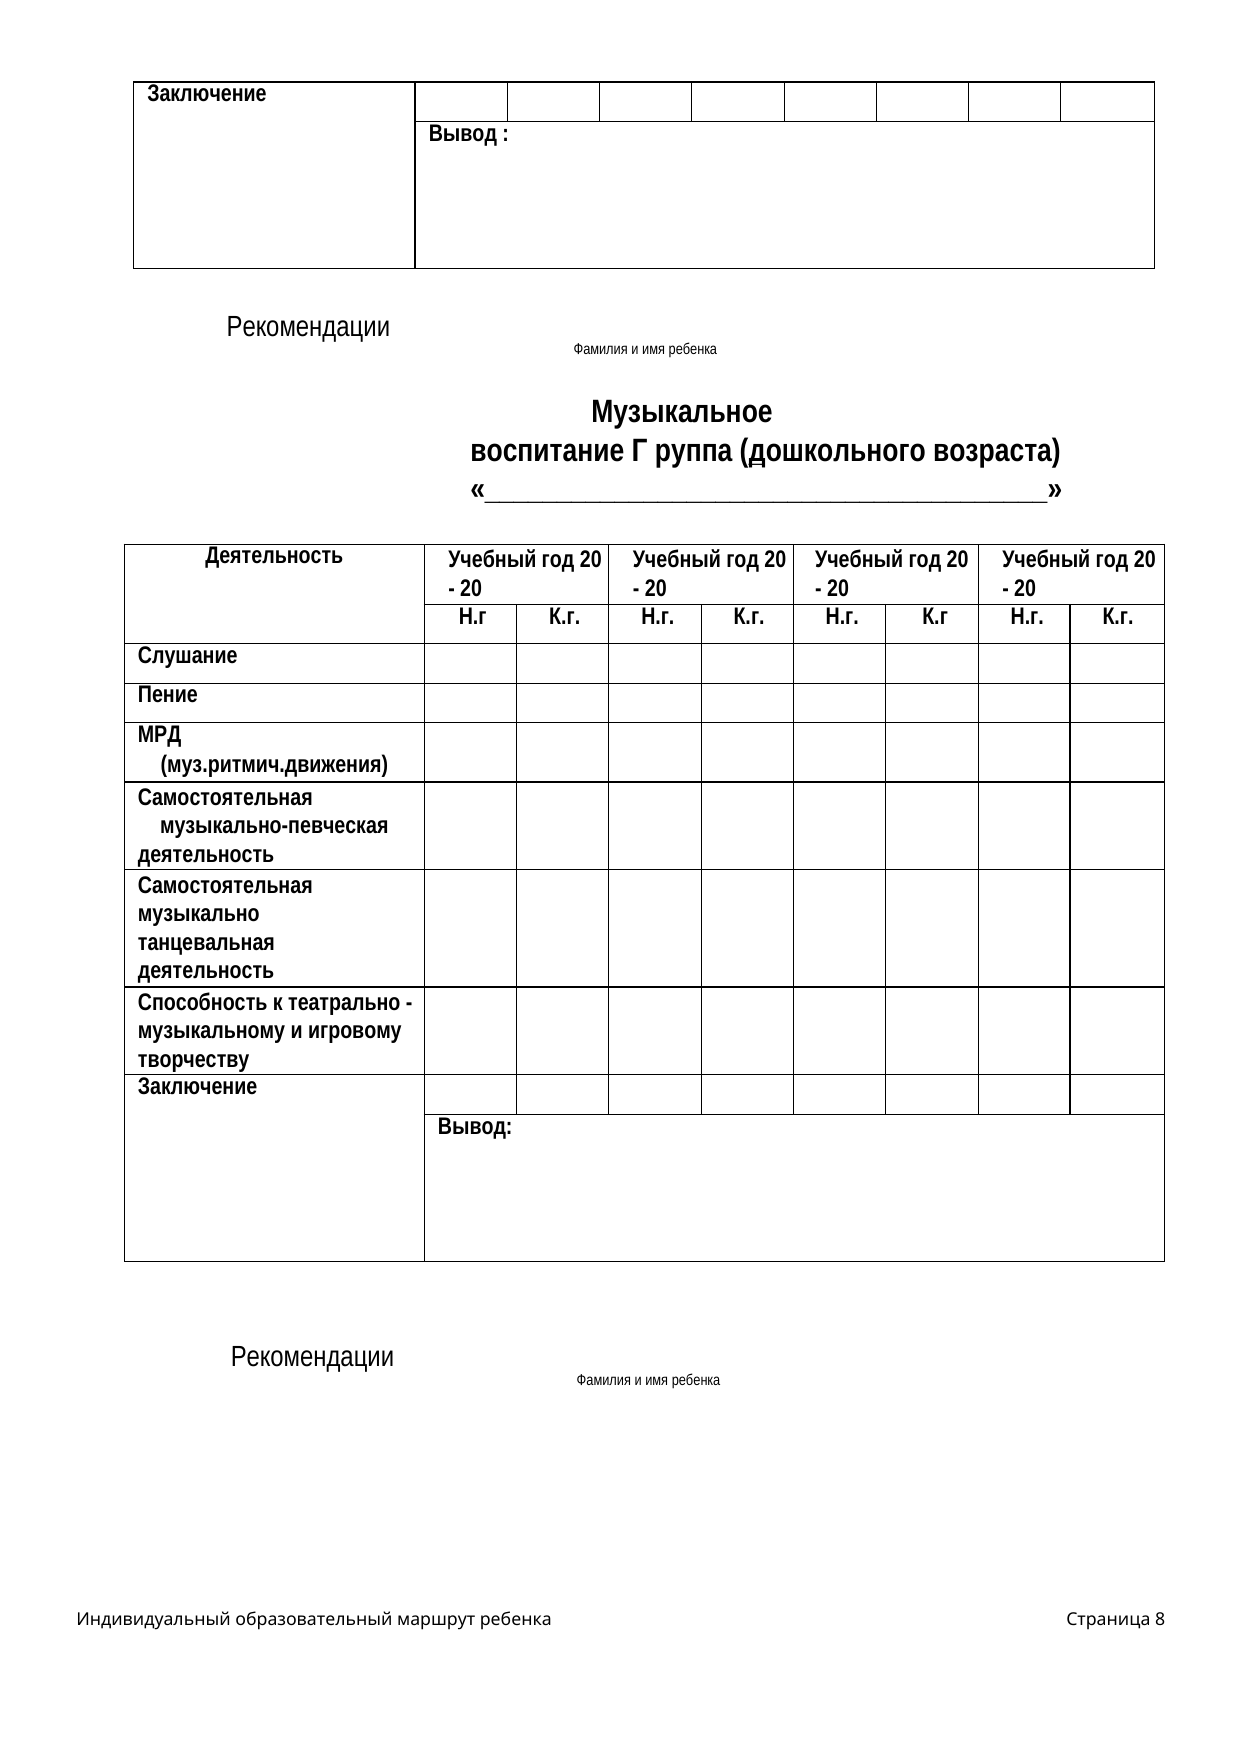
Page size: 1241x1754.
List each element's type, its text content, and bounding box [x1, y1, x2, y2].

table_cell [979, 723, 1069, 781]
table_cell [425, 870, 516, 986]
table_cell [979, 870, 1069, 986]
table_cell [425, 684, 516, 722]
table_cell [886, 644, 978, 682]
table_cell Вывод : [416, 122, 1154, 268]
table_cell Заключение [125, 1075, 424, 1261]
table_cell [517, 988, 608, 1074]
table_cell [517, 644, 608, 682]
table_cell [692, 83, 784, 121]
table_cell [1071, 988, 1164, 1074]
table_cell [1071, 783, 1164, 869]
table_cell [794, 684, 885, 722]
table_cell К.г. [1071, 605, 1164, 643]
table_cell [1071, 684, 1164, 722]
table_cell [785, 83, 876, 121]
table_cell [425, 1075, 516, 1114]
table_cell [1071, 723, 1164, 781]
table_cell [969, 83, 1060, 121]
table_cell МРД (муз.ритмич.движения) [125, 723, 424, 781]
table_cell Слушание [125, 644, 424, 682]
table_cell [1061, 83, 1154, 121]
table_cell Способность к театрально - музыкальному и игровому творчеству [125, 988, 424, 1074]
text Рекомендации [231, 1343, 1070, 1372]
text Рекомендации [226, 313, 1070, 342]
table_cell [1071, 870, 1164, 986]
table_header Учебный год 20 - 20 [425, 545, 608, 604]
table_cell Самостоятельная музыкально танцевальная деятельность [125, 870, 424, 986]
table_cell К.г. [517, 605, 608, 643]
table_cell [979, 684, 1069, 722]
table_cell [609, 988, 701, 1074]
table_cell [886, 1075, 978, 1114]
table_cell [609, 644, 701, 682]
table_cell [702, 783, 793, 869]
table_cell [425, 988, 516, 1074]
table_cell [702, 1075, 793, 1114]
table_cell [877, 83, 968, 121]
table_header Учебный год 20 - 20 [794, 545, 978, 604]
table_cell [979, 988, 1069, 1074]
table_cell [702, 723, 793, 781]
table_cell Н.г. [794, 605, 885, 643]
table_cell К.г [886, 605, 978, 643]
table_header Учебный год 20 - 20 [979, 545, 1164, 604]
table_cell Н.г [425, 605, 516, 643]
table_cell Самостоятельная музыкально-певческая деятельность [125, 783, 424, 869]
text Фамилия и имя ребенка [220, 342, 1070, 357]
table_cell [979, 783, 1069, 869]
table_cell [886, 783, 978, 869]
table_cell [425, 723, 516, 781]
table_cell [600, 83, 691, 121]
table_cell [886, 870, 978, 986]
table_cell [979, 644, 1069, 682]
table_cell [517, 723, 608, 781]
table_cell [425, 644, 516, 682]
table_cell [979, 1075, 1069, 1114]
table_cell [609, 870, 701, 986]
table_cell [886, 684, 978, 722]
table_cell [508, 83, 599, 121]
table_cell [886, 988, 978, 1074]
table_cell [702, 644, 793, 682]
text Фамилия и имя ребенка [226, 1372, 1070, 1388]
table_cell [702, 870, 793, 986]
table_header Учебный год 20 - 20 [609, 545, 793, 604]
table_cell [794, 644, 885, 682]
table_cell [702, 988, 793, 1074]
table_cell [609, 684, 701, 722]
table_cell [425, 783, 516, 869]
table_cell [794, 783, 885, 869]
table_cell [517, 783, 608, 869]
table_cell [517, 684, 608, 722]
table_cell [886, 723, 978, 781]
table_cell [1071, 1075, 1164, 1114]
table_cell [794, 1075, 885, 1114]
table_cell [416, 83, 507, 121]
table_header Деятельность [125, 545, 424, 643]
table_cell Н.г. [979, 605, 1069, 643]
table_cell [1071, 644, 1164, 682]
table_cell [609, 723, 701, 781]
table_cell Пение [125, 684, 424, 722]
table_cell [609, 1075, 701, 1114]
text Музыкальное воспитание Г руппа ( дошкольного возраста) « » [470, 392, 812, 507]
table_cell [794, 723, 885, 781]
table_cell Заключение [134, 83, 414, 268]
table_cell [517, 870, 608, 986]
table_cell К.г. [702, 605, 793, 643]
table_cell [517, 1075, 608, 1114]
table_cell [794, 870, 885, 986]
table_cell [702, 684, 793, 722]
table_cell [794, 988, 885, 1074]
table_cell Н.г. [609, 605, 701, 643]
table_cell Вывод: [425, 1115, 1164, 1261]
table_cell [609, 783, 701, 869]
